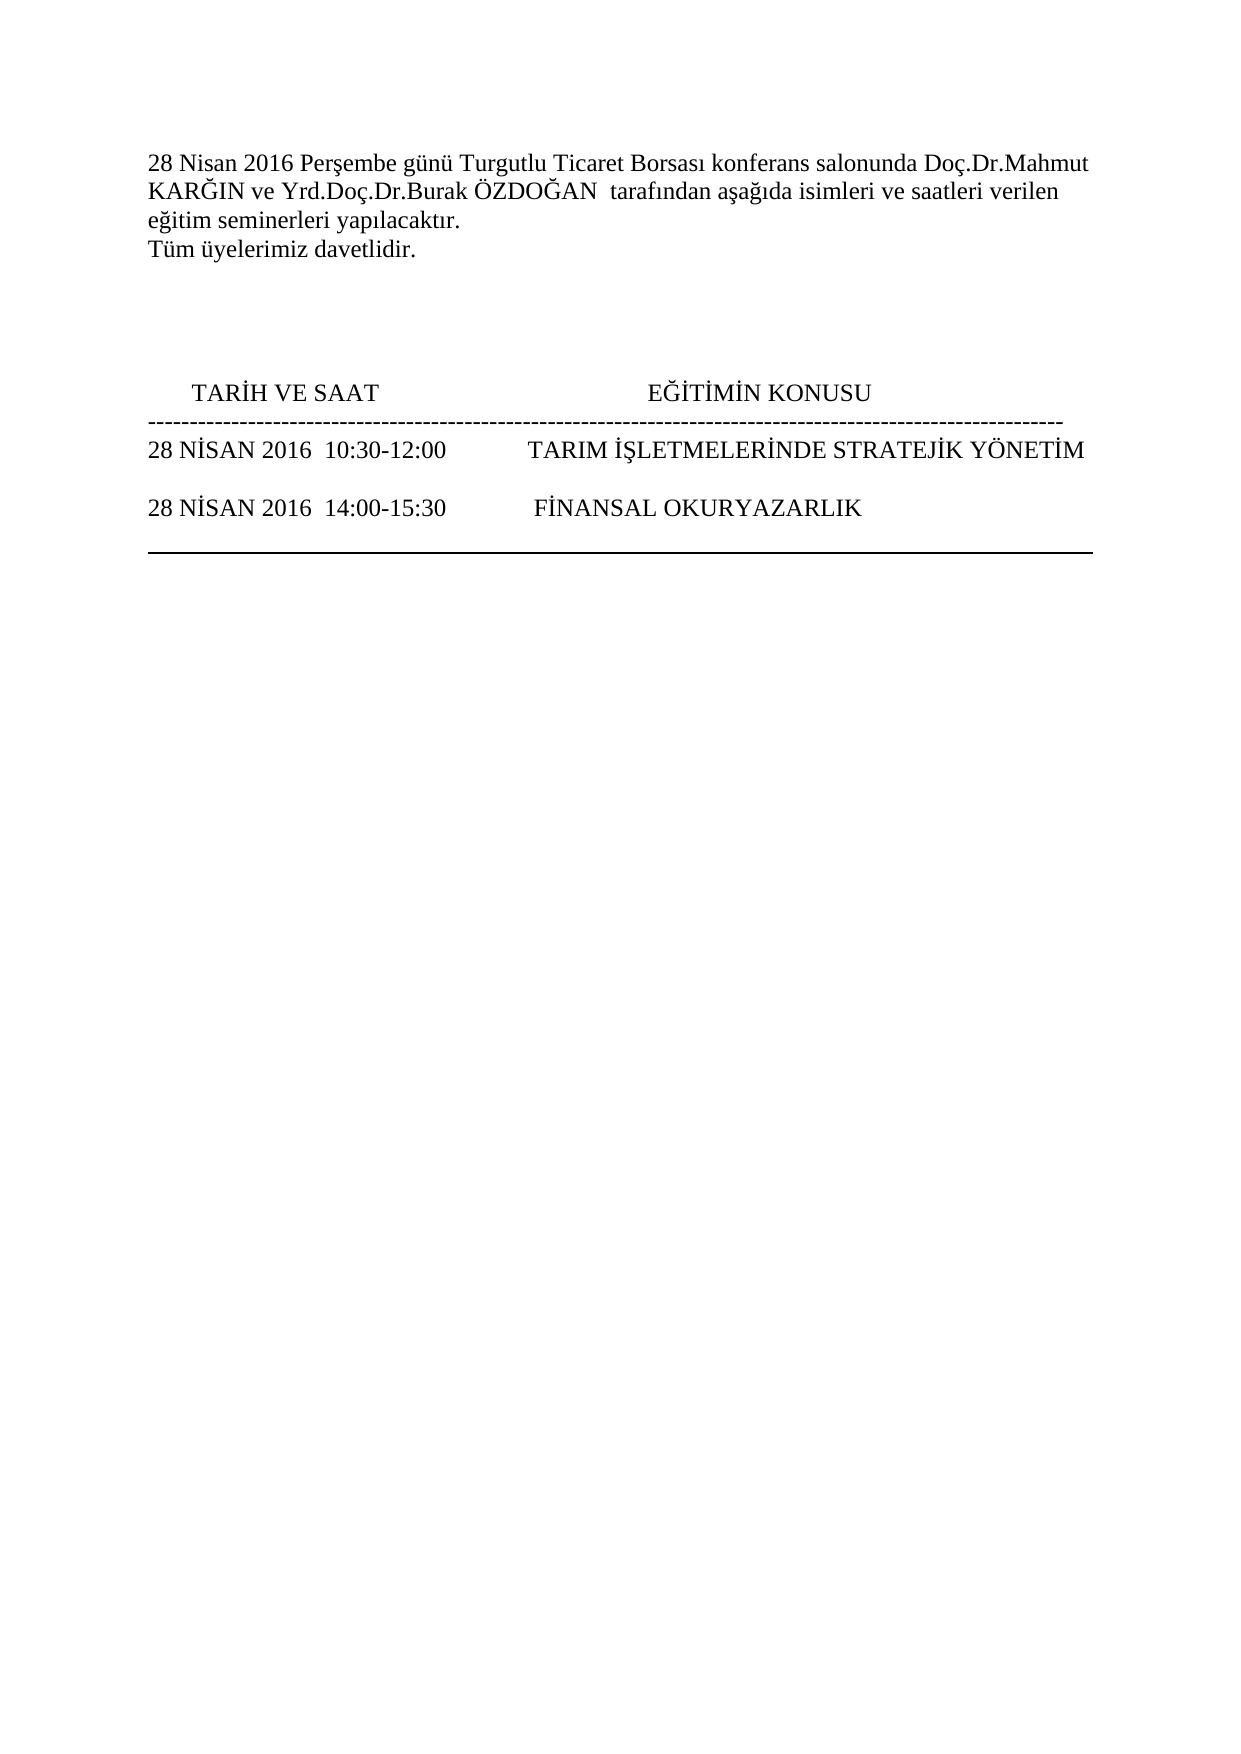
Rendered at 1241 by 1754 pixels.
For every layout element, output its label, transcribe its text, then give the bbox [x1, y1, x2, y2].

text 28 NİSAN 2016 10:30-12:00 TARIM İŞLETMELERİNDE STRATEJİK YÖNETİM [148, 435, 1093, 464]
text 28 Nisan 2016 Perşembe günü Turgutlu Ticaret Borsası konferans salonunda Doç.Dr.Mahmut KARĞIN ve Yrd.Doç.Dr.Burak ÖZDOĞAN tarafından aşağıda isimleri ve saatleri verilen eğitim seminerleri yapılacaktır. [148, 148, 1093, 234]
text TARİH VE SAAT EĞİTİMİN KONUSU [148, 378, 1093, 406]
text 28 NİSAN 2016 14:00-15:30 FİNANSAL OKURYAZARLIK [148, 493, 1093, 521]
text Tüm üyelerimiz davetlidir. [148, 234, 1093, 263]
text -------------------------------------------------------------------------------------------------------------- [148, 406, 1093, 435]
